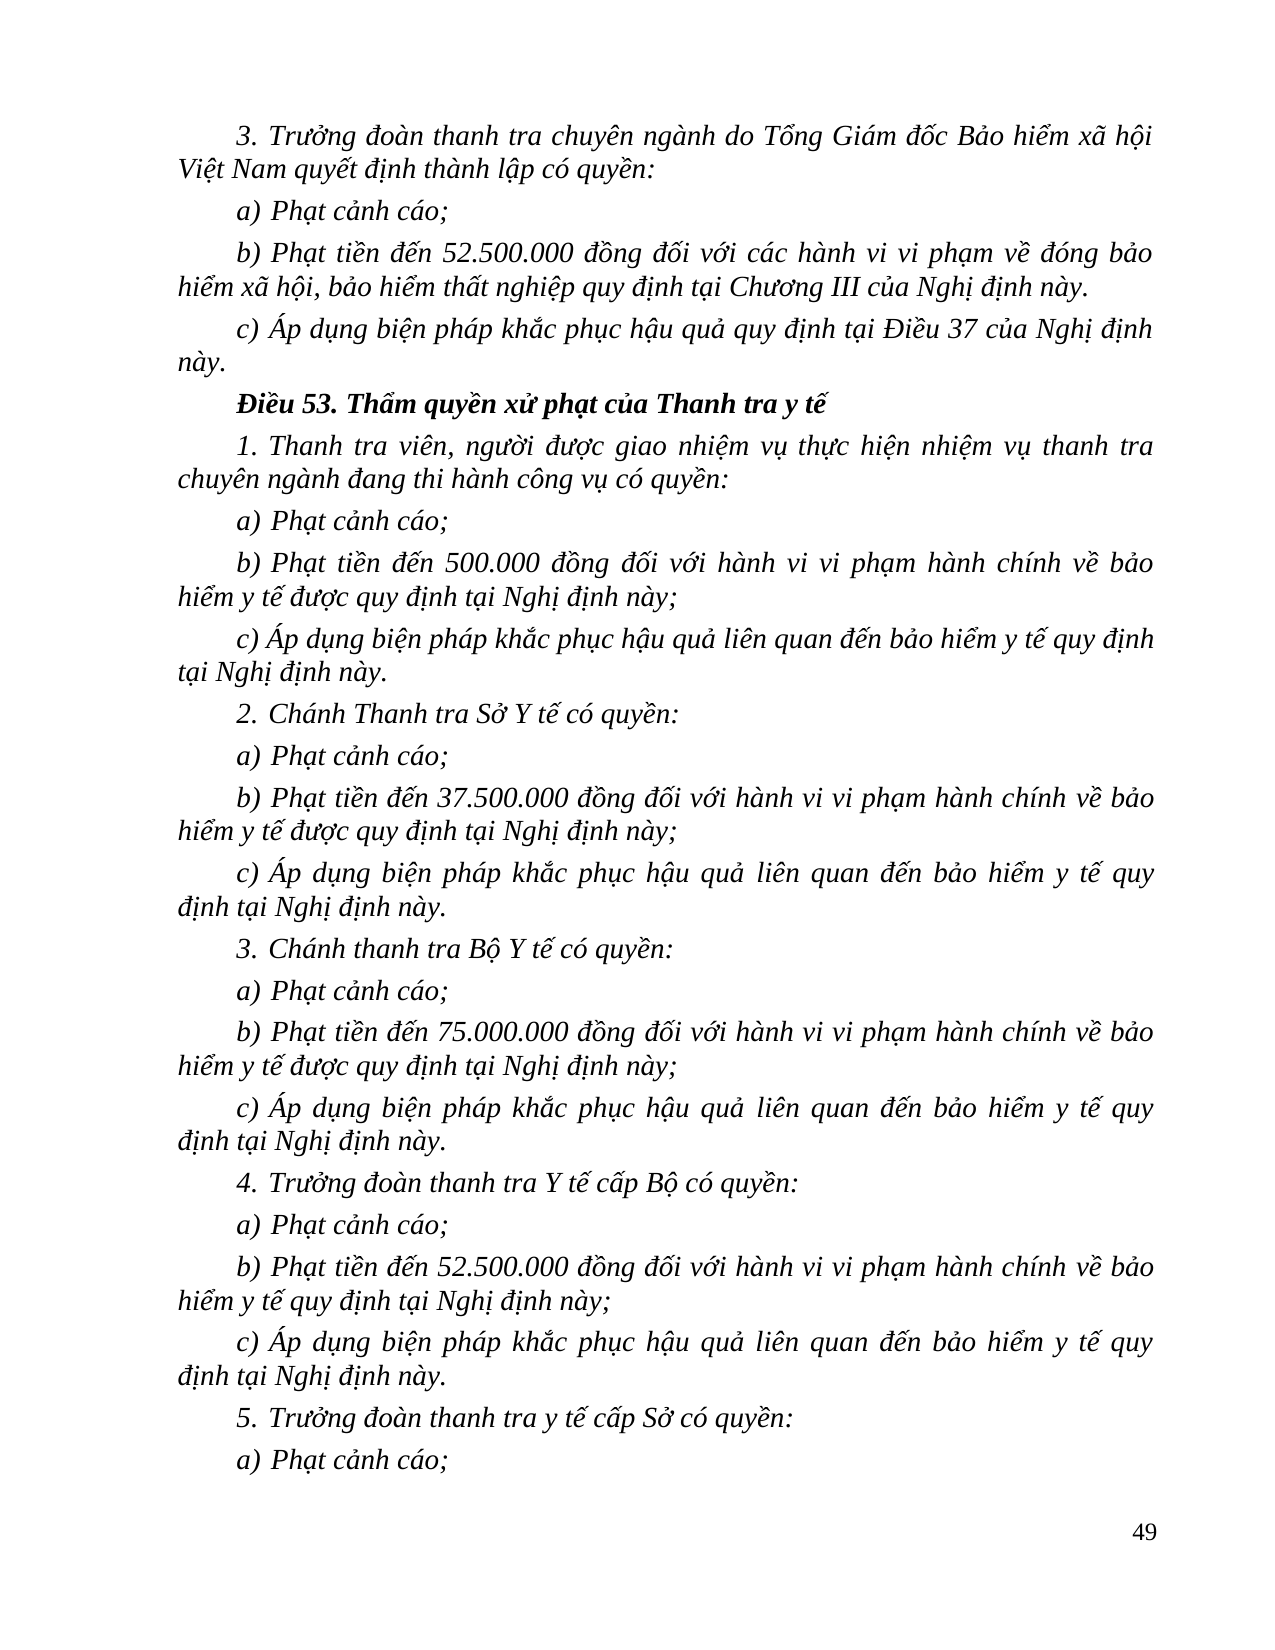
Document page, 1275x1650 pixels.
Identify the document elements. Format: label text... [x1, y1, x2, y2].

text a) Phạt cảnh cáo; [177, 738, 1157, 772]
text 1. Thanh tra viên, người được giao nhiệm vụ thực hiện nhiệm vụ thanh tra chuyên ngành đang thi hành công vụ có quyền: [177, 428, 1157, 495]
text 4. Trưởng đoàn thanh tra Y tế cấp Bộ có quyền: [177, 1165, 1157, 1199]
text a) Phạt cảnh cáo; [177, 1442, 1157, 1475]
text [177, 1324, 1157, 1392]
text b) Phạt tiền đến 52.500.000 đồng đối với hành vi vi phạm hành chính về bảo hiểm y tế quy định tại Nghị định này; [177, 1249, 1157, 1316]
text b) Phạt tiền đến 75.000.000 đồng đối với hành vi vi phạm hành chính về bảo hiểm y tế được quy định tại Nghị định này; [177, 1014, 1157, 1082]
text a) Phạt cảnh cáo; [177, 503, 1157, 537]
text 5. Trưởng đoàn thanh tra y tế cấp Sở có quyền: [177, 1400, 1157, 1433]
text c) Áp dụng biện pháp khắc phục hậu quả liên quan đến bảo hiểm y tế quy định tại Nghị định này. [177, 855, 1157, 922]
text c) Áp dụng biện pháp khắc phục hậu quả liên quan đến bảo hiểm y tế quy định tại Nghị định này. [177, 621, 1157, 688]
text a) Phạt cảnh cáo; [177, 973, 1157, 1006]
text b) Phạt tiền đến 52.500.000 đồng đối với các hành vi vi phạm về đóng bảo hiểm xã hội, bảo hiểm thất nghiệp quy định tại Chương III của Nghị định này. [177, 235, 1157, 302]
text 2. Chánh Thanh tra Sở Y tế có quyền: [177, 696, 1157, 730]
text Điều 53. Thẩm quyền xử phạt của Thanh tra y tế [177, 386, 1157, 420]
text 3. Trưởng đoàn thanh tra chuyên ngành do Tổng Giám đốc Bảo hiểm xã hội Việt Nam quyết định thành lập có quyền: [177, 118, 1157, 185]
text 3. Chánh thanh tra Bộ Y tế có quyền: [177, 931, 1157, 964]
text c) Áp dụng biện pháp khắc phục hậu quả quy định tại Điều 37 của Nghị định này. [177, 311, 1157, 378]
text b) Phạt tiền đến 500.000 đồng đối với hành vi vi phạm hành chính về bảo hiểm y tế được quy định tại Nghị định này; [177, 545, 1157, 612]
text a) Phạt cảnh cáo; [177, 193, 1157, 227]
text c) Áp dụng biện pháp khắc phục hậu quả liên quan đến bảo hiểm y tế quy định tại Nghị định này. [177, 1090, 1157, 1157]
text a) Phạt cảnh cáo; [177, 1207, 1157, 1241]
text b) Phạt tiền đến 37.500.000 đồng đối với hành vi vi phạm hành chính về bảo hiểm y tế được quy định tại Nghị định này; [177, 780, 1157, 847]
